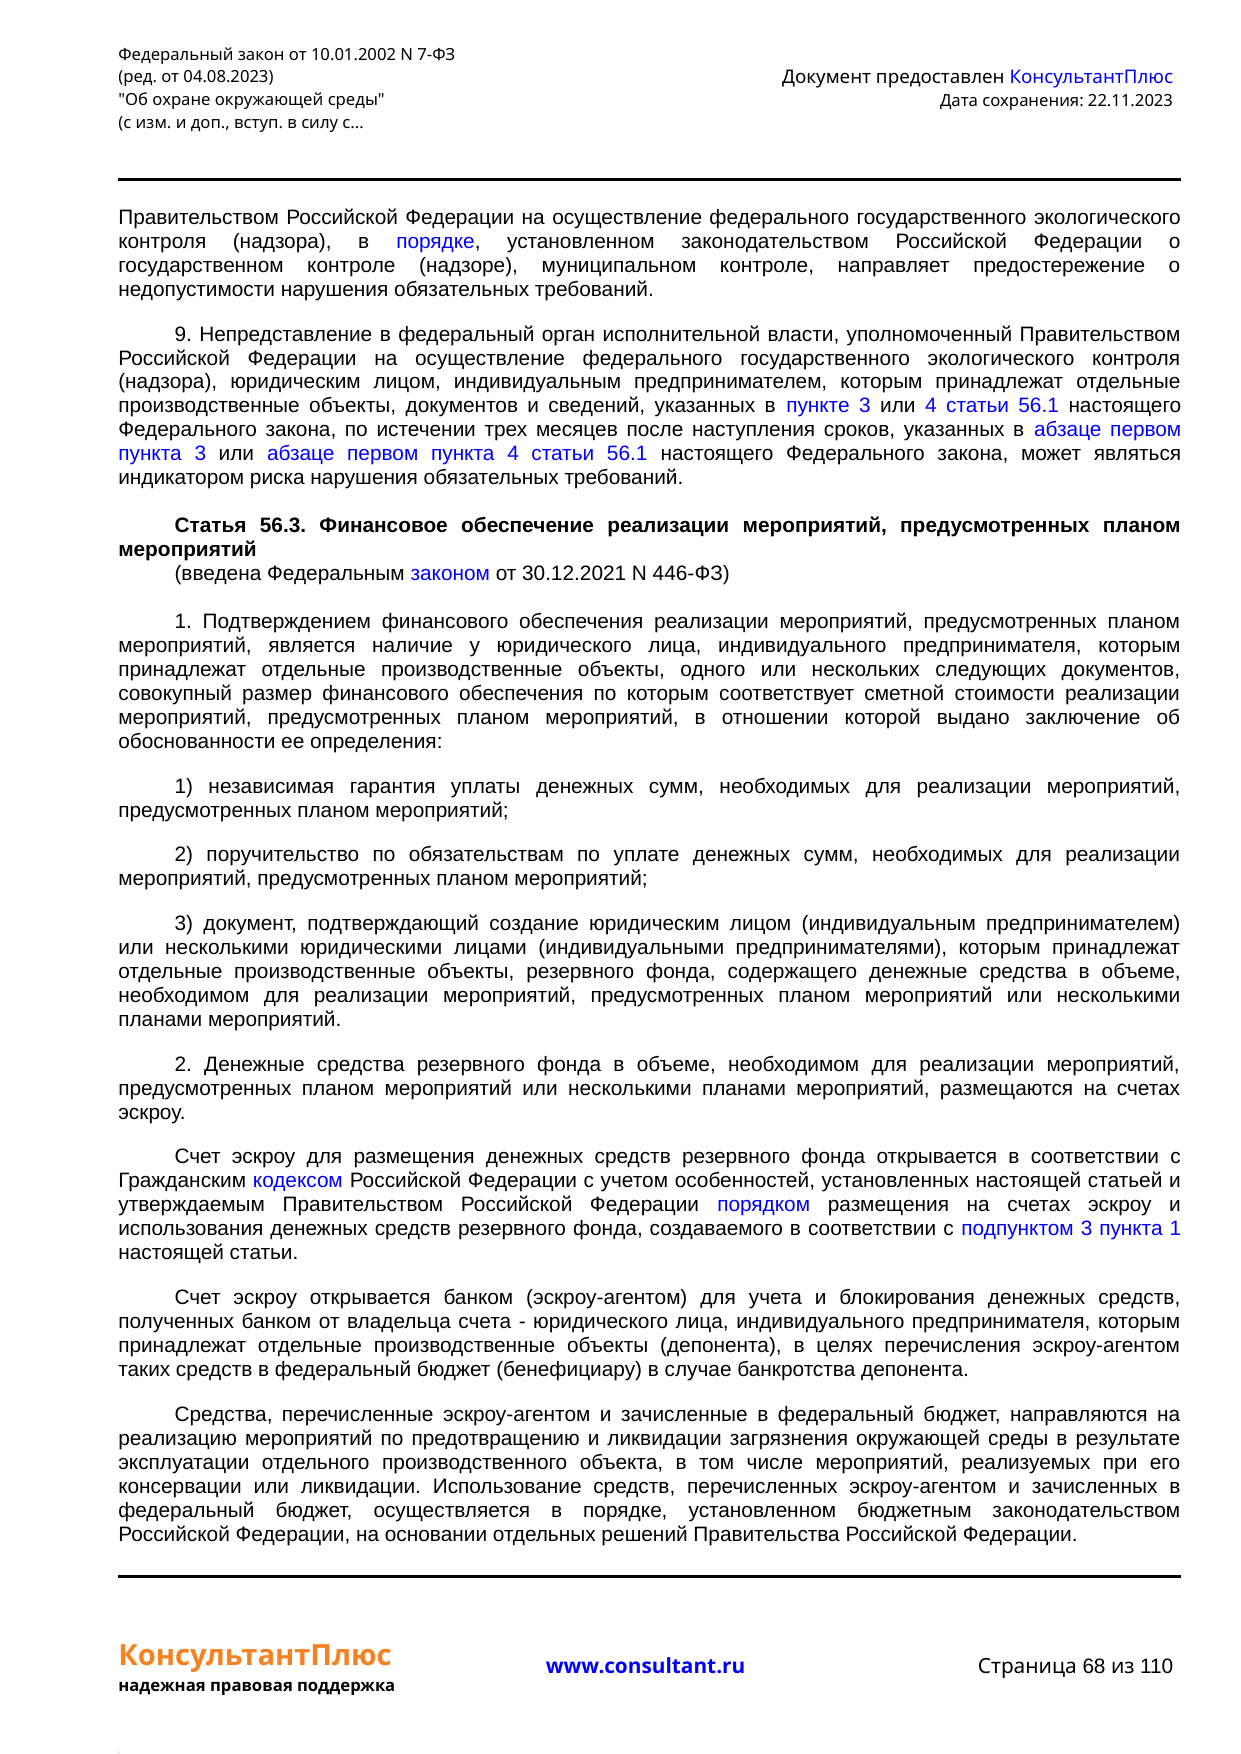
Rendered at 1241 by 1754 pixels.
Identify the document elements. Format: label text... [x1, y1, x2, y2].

text Счет эскроу открывается банком (эскроу-агентом) для учета и блокирования денежных средств, полученных банком от владельца счета - юридического лица, индивидуального предпринимателя, которым принадлежат отдельные производственные объекты (депонента), в целях перечисления эскроу-агентом таких средств в федеральный бюджет (бенефициару) в случае банкротства депонента. [118, 1285, 1181, 1381]
text 9. Непредставление в федеральный орган исполнительной власти, уполномоченный Правительством Российской Федерации на осуществление федерального государственного экологического контроля (надзора), юридическим лицом, индивидуальным предпринимателем, которым принадлежат отдельные производственные объекты, документов и сведений, указанных в пункте 3 или 4 статьи 56.1 настоящего Федерального закона, по истечении трех месяцев после наступления сроков, указанных в абзаце первом пункта 3 или абзаце первом пункта 4 статьи 56.1 настоящего Федерального закона, может являться индикатором риска нарушения обязательных требований. [118, 321, 1181, 489]
text 2) поручительство по обязательствам по уплате денежных сумм, необходимых для реализации мероприятий, предусмотренных планом мероприятий; [118, 842, 1181, 890]
text 1) независимая гарантия уплаты денежных сумм, необходимых для реализации мероприятий, предусмотренных планом мероприятий; [118, 773, 1181, 821]
text Средства, перечисленные эскроу-агентом и зачисленные в федеральный бюджет, направляются на реализацию мероприятий по предотвращению и ликвидации загрязнения окружающей среды в результате эксплуатации отдельного производственного объекта, в том числе мероприятий, реализуемых при его консервации или ликвидации. Использование средств, перечисленных эскроу-агентом и зачисленных в федеральный бюджет, осуществляется в порядке, установленном бюджетным законодательством Российской Федерации, на основании отдельных решений Правительства Российской Федерации. [118, 1402, 1181, 1545]
text 2. Денежные средства резервного фонда в объеме, необходимом для реализации мероприятий, предусмотренных планом мероприятий или несколькими планами мероприятий, размещаются на счетах эскроу. [118, 1052, 1181, 1123]
text Счет эскроу для размещения денежных средств резервного фонда открывается в соответствии с Гражданским кодексом Российской Федерации с учетом особенностей, установленных настоящей статьей и утверждаемым Правительством Российской Федерации порядком размещения на счетах эскроу и использования денежных средств резервного фонда, создаваемого в соответствии с подпунктом 3 пункта 1 настоящей статьи. [118, 1144, 1181, 1264]
text 3) документ, подтверждающий создание юридическим лицом (индивидуальным предпринимателем) или несколькими юридическими лицами (индивидуальными предпринимателями), которым принадлежат отдельные производственные объекты, резервного фонда, содержащего денежные средства в объеме, необходимом для реализации мероприятий, предусмотренных планом мероприятий или несколькими планами мероприятий. [118, 911, 1181, 1031]
text (введена Федеральным законом от 30.12.2021 N 446-ФЗ) [118, 561, 1181, 585]
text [118, 205, 1181, 301]
text 1. Подтверждением финансового обеспечения реализации мероприятий, предусмотренных планом мероприятий, является наличие у юридического лица, индивидуального предпринимателя, которым принадлежат отдельные производственные объекты, одного или нескольких следующих документов, совокупный размер финансового обеспечения по которым соответствует сметной стоимости реализации мероприятий, предусмотренных планом мероприятий, в отношении которой выдано заключение об обоснованности ее определения: [118, 609, 1181, 753]
title Статья 56.3. Финансовое обеспечение реализации мероприятий, предусмотренных планом мероприятий [118, 513, 1181, 561]
